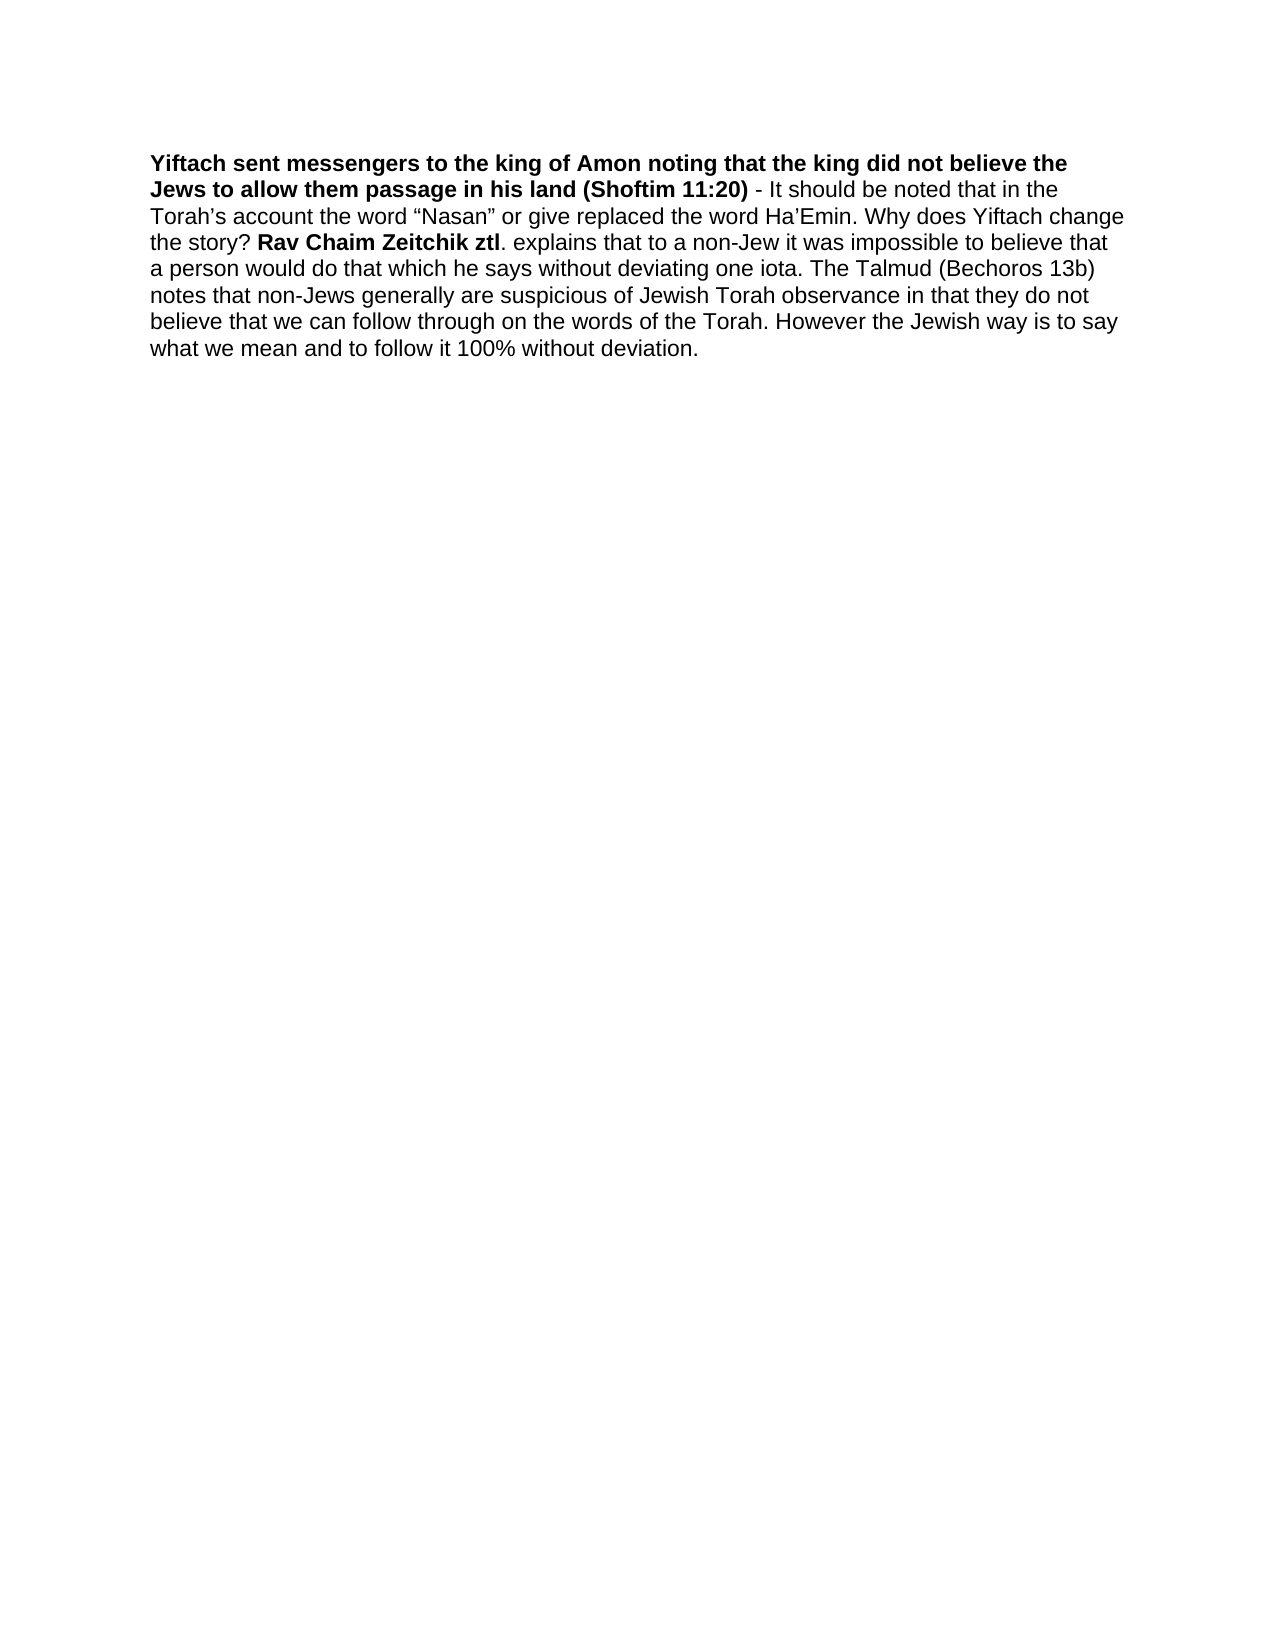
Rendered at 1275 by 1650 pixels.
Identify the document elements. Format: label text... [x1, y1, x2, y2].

text Yiftach sent messengers to the king of Amon noting that the king did not believe the Jews to allow them passage in his land (Shoftim 11:20) - It should be noted that in the Torah’s account the word “Nasan” or give replaced the word Ha’Emin. Why does Yiftach change the story? Rav Chaim Zeitchik ztl. explains that to a non-Jew it was impossible to believe that a person would do that which he says without deviating one iota. The Talmud (Bechoros 13b) notes that non-Jews generally are suspicious of Jewish Torah observance in that they do not believe that we can follow through on the words of the Torah. However the Jewish way is to say what we mean and to follow it 100% without deviation. [150, 150, 1125, 361]
